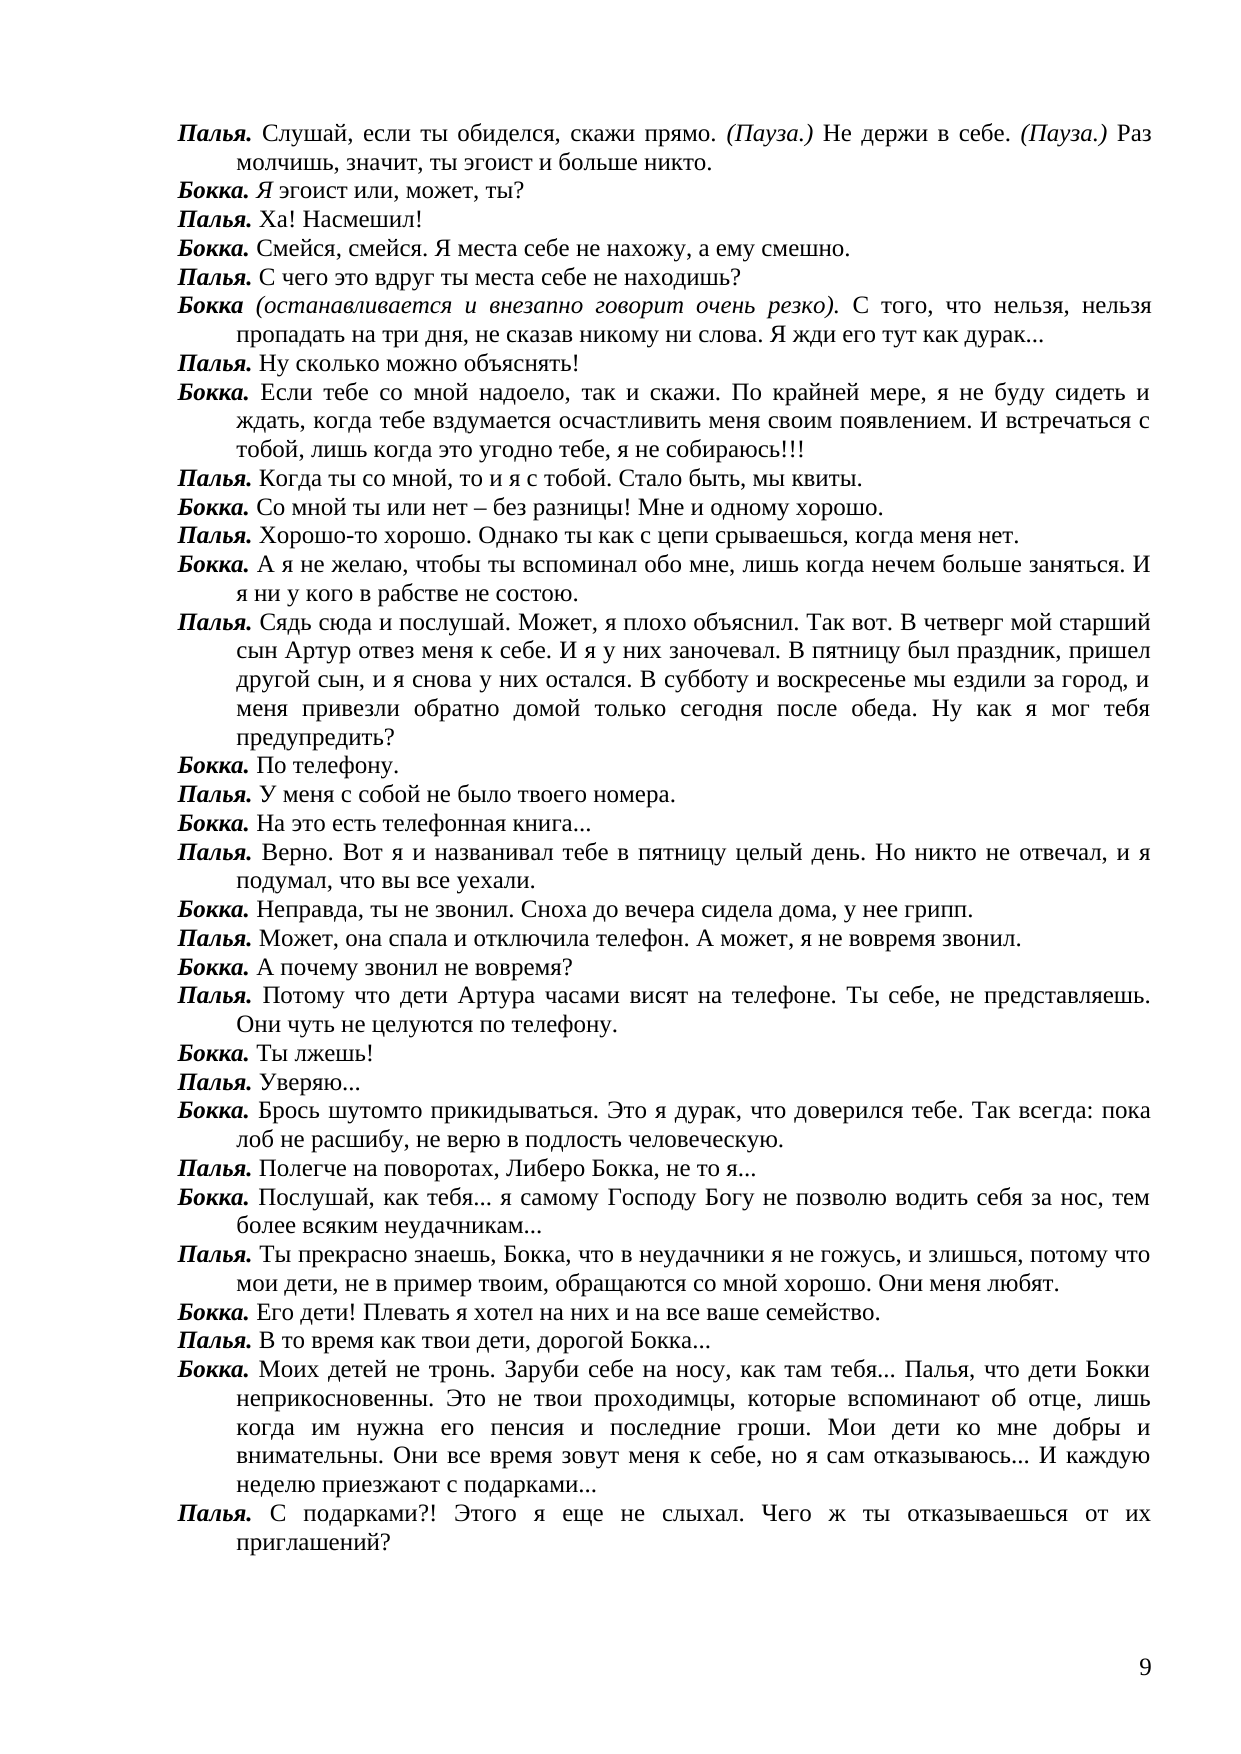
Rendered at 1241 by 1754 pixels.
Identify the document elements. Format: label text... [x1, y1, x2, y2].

text Палья. Сядь сюда и послушай. Может, я плохо объяснил. Так вот. В четверг мой старший сын Артур отвез меня к себе. И я у них заночевал. В пятницу был праздник, пришел другой сын, и я снова у них остался. В субботу и воскресенье мы ездили за город, и меня привезли обратно домой только сегодня после обеда. Ну как я мог тебя предупредить? [177, 607, 1152, 751]
text Бокка. А почему звонил не вовремя? [177, 952, 1152, 981]
text Бокка. Неправда, ты не звонил. Сноха до вечера сидела дома, у нее грипп. [177, 894, 1152, 923]
text Бокка. Моих детей не тронь. Заруби себе на носу, как там тебя... Палья, что дети Бокки неприкосновенны. Это не твои проходимцы, которые вспоминают об отце, лишь когда им нужна его пенсия и последние гроши. Мои дети ко мне добры и внимательны. Они все время зовут меня к себе, но я сам отказываюсь... И каждую неделю приезжают с подарками... [177, 1354, 1152, 1498]
text Палья. Может, она спала и отключила телефон. А может, я не вовремя звонил. [177, 923, 1152, 952]
text Палья. Верно. Вот я и названивал тебе в пятницу целый день. Но никто не отвечал, и я подумал, что вы все уехали. [177, 837, 1152, 894]
text Палья. Когда ты со мной, то и я с тобой. Стало быть, мы квиты. [177, 463, 1152, 492]
text Бокка. Со мной ты или нет – без разницы! Мне и одному хорошо. [177, 492, 1152, 521]
text Бокка. Я эгоист или, может, ты? [177, 176, 1152, 204]
text Палья. Хорошо-то хорошо. Однако ты как с цепи срываешься, когда меня нет. [177, 521, 1152, 549]
text Бокка. А я не желаю, чтобы ты вспоминал обо мне, лишь когда нечем больше заняться. И я ни у кого в рабстве не состою. [177, 549, 1152, 607]
text Бокка. Смейся, смейся. Я места себе не нахожу, а ему смешно. [177, 233, 1152, 262]
text Бокка. Послушай, как тебя... я самому Господу Богу не позволю водить себя за нос, тем более всяким неудачникам... [177, 1182, 1152, 1239]
text Палья. С подарками?! Этого я еще не слыхал. Чего ж ты отказываешься от их приглашений? [177, 1498, 1152, 1556]
text Палья. Ты прекрасно знаешь, Бокка, что в неудачники я не гожусь, и злишься, потому что мои дети, не в пример твоим, обращаются со мной хорошо. Они меня любят. [177, 1239, 1152, 1297]
text Бокка. На это есть телефонная книга... [177, 808, 1152, 837]
text Бокка. Его дети! Плевать я хотел на них и на все ваше семейство. [177, 1297, 1152, 1326]
text Палья. Ха! Насмешил! [177, 204, 1152, 233]
text Палья. Потому что дети Артура часами висят на телефоне. Ты себе, не представляешь. Они чуть не целуются по телефону. [177, 981, 1152, 1038]
text Палья. Слушай, если ты обиделся, скажи прямо. (Пауза.) Не держи в себе. (Пауза.) Раз молчишь, значит, ты эгоист и больше никто. [177, 118, 1152, 176]
text Бокка. Если тебе со мной надоело, так и скажи. По крайней мере, я не буду сидеть и ждать, когда тебе вздумается осчастливить меня своим появлением. И встречаться с тобой, лишь когда это угодно тебе, я не собираюсь!!! [177, 377, 1152, 463]
text Бокка. Брось шутомто прикидываться. Это я дурак, что доверился тебе. Так всегда: пока лоб не расшибу, не верю в подлость человеческую. [177, 1096, 1152, 1153]
text Палья. С чего это вдруг ты места себе не находишь? [177, 262, 1152, 291]
text Палья. Полегче на поворотах, Либеро Бокка, не то я... [177, 1153, 1152, 1182]
text Палья. В то время как твои дети, дорогой Бокка... [177, 1326, 1152, 1354]
text Палья. Ну сколько можно объяснять! [177, 348, 1152, 377]
text Бокка. Ты лжешь! [177, 1038, 1152, 1067]
text Палья. У меня с собой не было твоего номера. [177, 779, 1152, 808]
text Бокка. По телефону. [177, 751, 1152, 779]
text Палья. Уверяю... [177, 1067, 1152, 1096]
text Бокка (останавливается и внезапно говорит очень резко). С того, что нельзя, нельзя пропадать на три дня, не сказав никому ни слова. Я жди его тут как дурак... [177, 291, 1152, 348]
